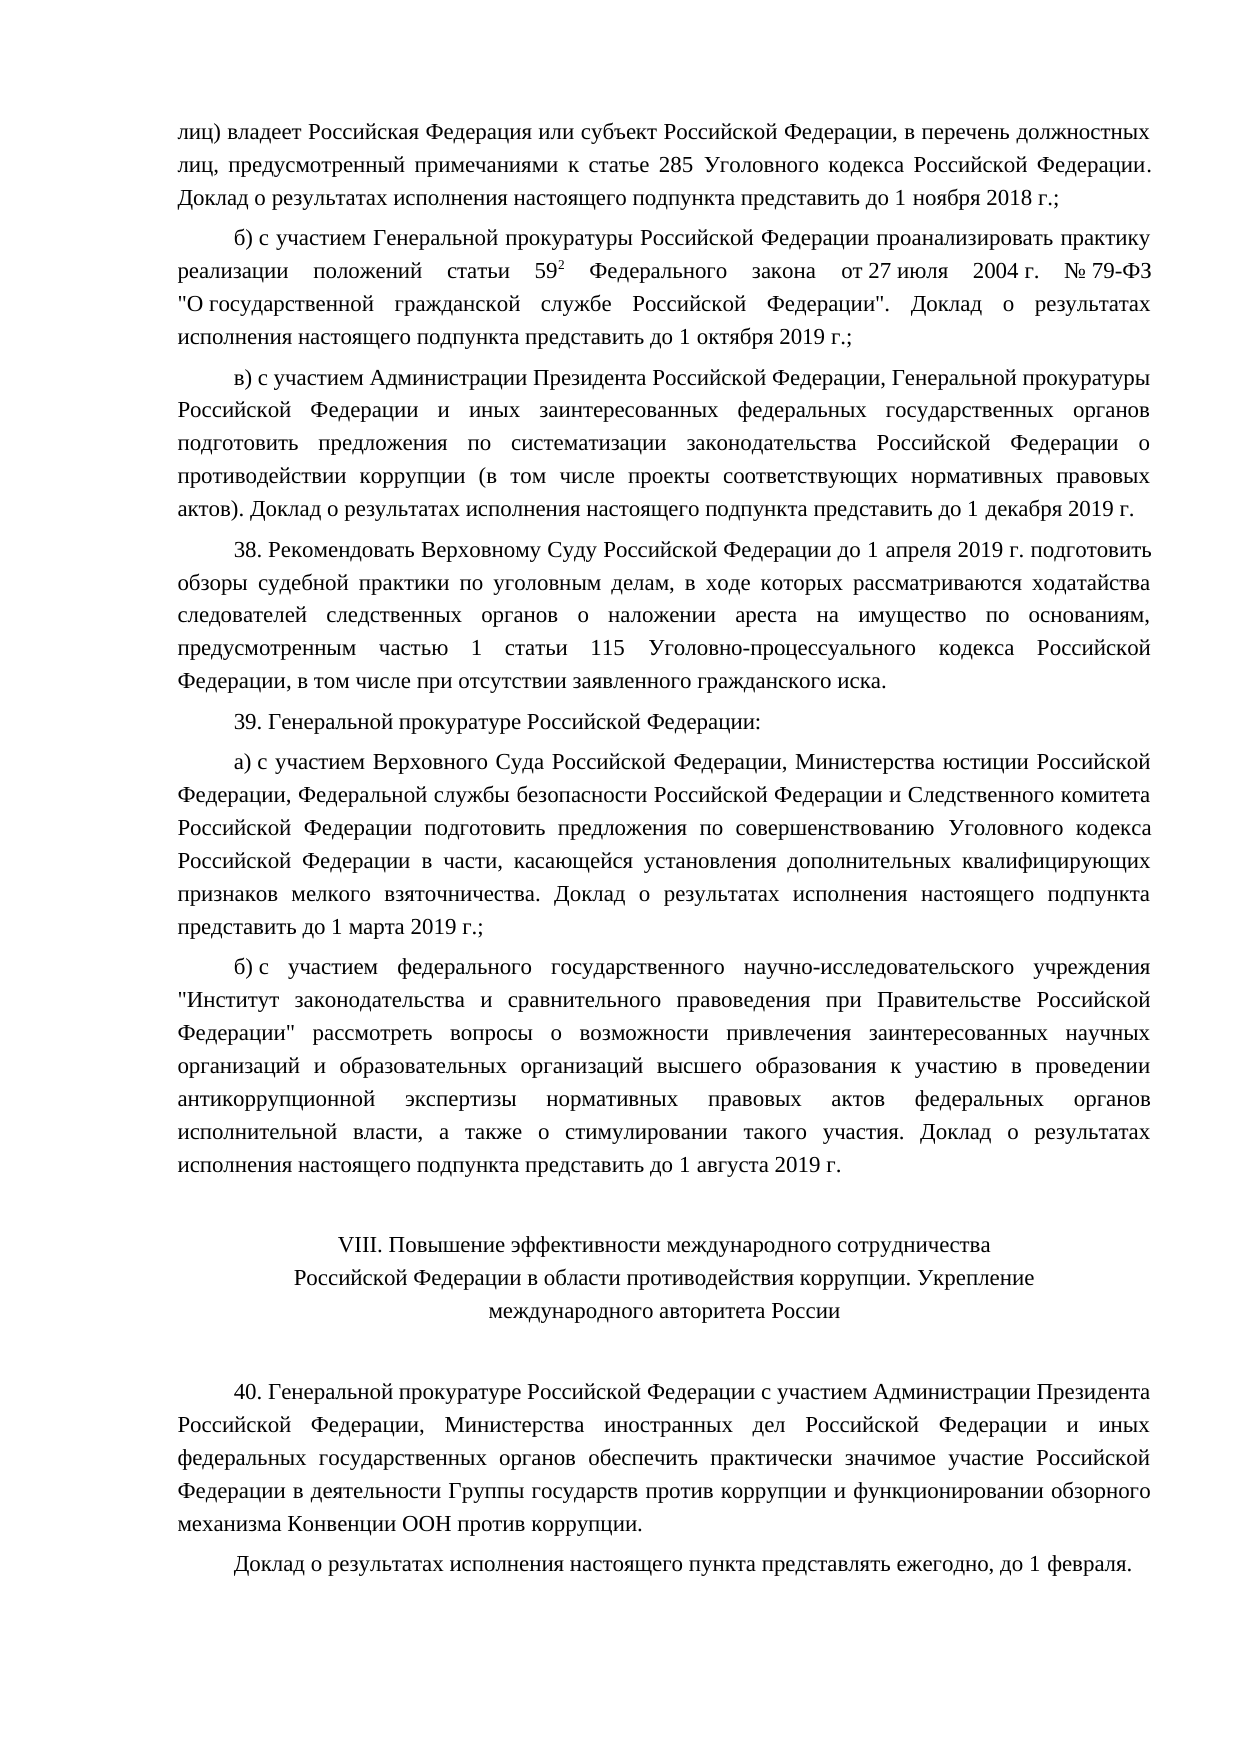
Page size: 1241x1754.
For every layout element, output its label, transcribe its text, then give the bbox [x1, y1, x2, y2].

text б) с участием федерального государственного научно-исследовательского учреждения "Институт законодательства и сравнительного правоведения при Правительстве Российской Федерации" рассмотреть вопросы о возможности привлечения заинтересованных научных организаций и образовательных организаций высшего образования к участию в проведении антикоррупционной экспертизы нормативных правовых актов федеральных органов исполнительной власти, а также о стимулировании такого участия. Доклад о результатах исполнения настоящего подпункта представить до 1 августа 2019 г. [177, 953, 1152, 1177]
text 40. Генеральной прокуратуре Российской Федерации с участием Администрации Президента Российской Федерации, Министерства иностранных дел Российской Федерации и иных федеральных государственных органов обеспечить практически значимое участие Российской Федерации в деятельности Группы государств против коррупции и функционировании обзорного механизма Конвенции ООН против коррупции. [177, 1378, 1152, 1536]
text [177, 118, 1152, 210]
text VIII. Повышение эффективности международного сотрудничества Российской Федерации в области противодействия коррупции. Укрепление международного авторитета России [233, 1231, 1095, 1324]
text в) с участием Администрации Президента Российской Федерации, Генеральной прокуратуры Российской Федерации и иных заинтересованных федеральных государственных органов подготовить предложения по систематизации законодательства Российской Федерации о противодействии коррупции (в том числе проекты соответствующих нормативных правовых актов). Доклад о результатах исполнения настоящего подпункта представить до 1 декабря 2019 г. [177, 363, 1152, 522]
text 39. Генеральной прокуратуре Российской Федерации: [177, 708, 1152, 734]
text а) с участием Верховного Суда Российской Федерации, Министерства юстиции Российской Федерации, Федеральной службы безопасности Российской Федерации и Следственного комитета Российской Федерации подготовить предложения по совершенствованию Уголовного кодекса Российской Федерации в части, касающейся установления дополнительных квалифицирующих признаков мелкого взяточничества. Доклад о результатах исполнения настоящего подпункта представить до 1 марта 2019 г.; [177, 748, 1152, 939]
text 38. Рекомендовать Верховному Суду Российской Федерации до 1 апреля 2019 г. подготовить обзоры судебной практики по уголовным делам, в ходе которых рассматриваются ходатайства следователей следственных органов о наложении ареста на имущество по основаниям, предусмотренным частью 1 статьи 115 Уголовно-процессуального кодекса Российской Федерации, в том числе при отсутствии заявленного гражданского иска. [177, 536, 1152, 694]
text Доклад о результатах исполнения настоящего пункта представлять ежегодно, до 1 февраля. [177, 1550, 1152, 1577]
text б) с участием Генеральной прокуратуры Российской Федерации проанализировать практику реализации положений статьи 592 Федерального закона от 27 июля 2004 г. № 79-ФЗ "О государственной гражданской службе Российской Федерации". Доклад о результатах исполнения настоящего подпункта представить до 1 октября 2019 г.; [177, 224, 1152, 349]
